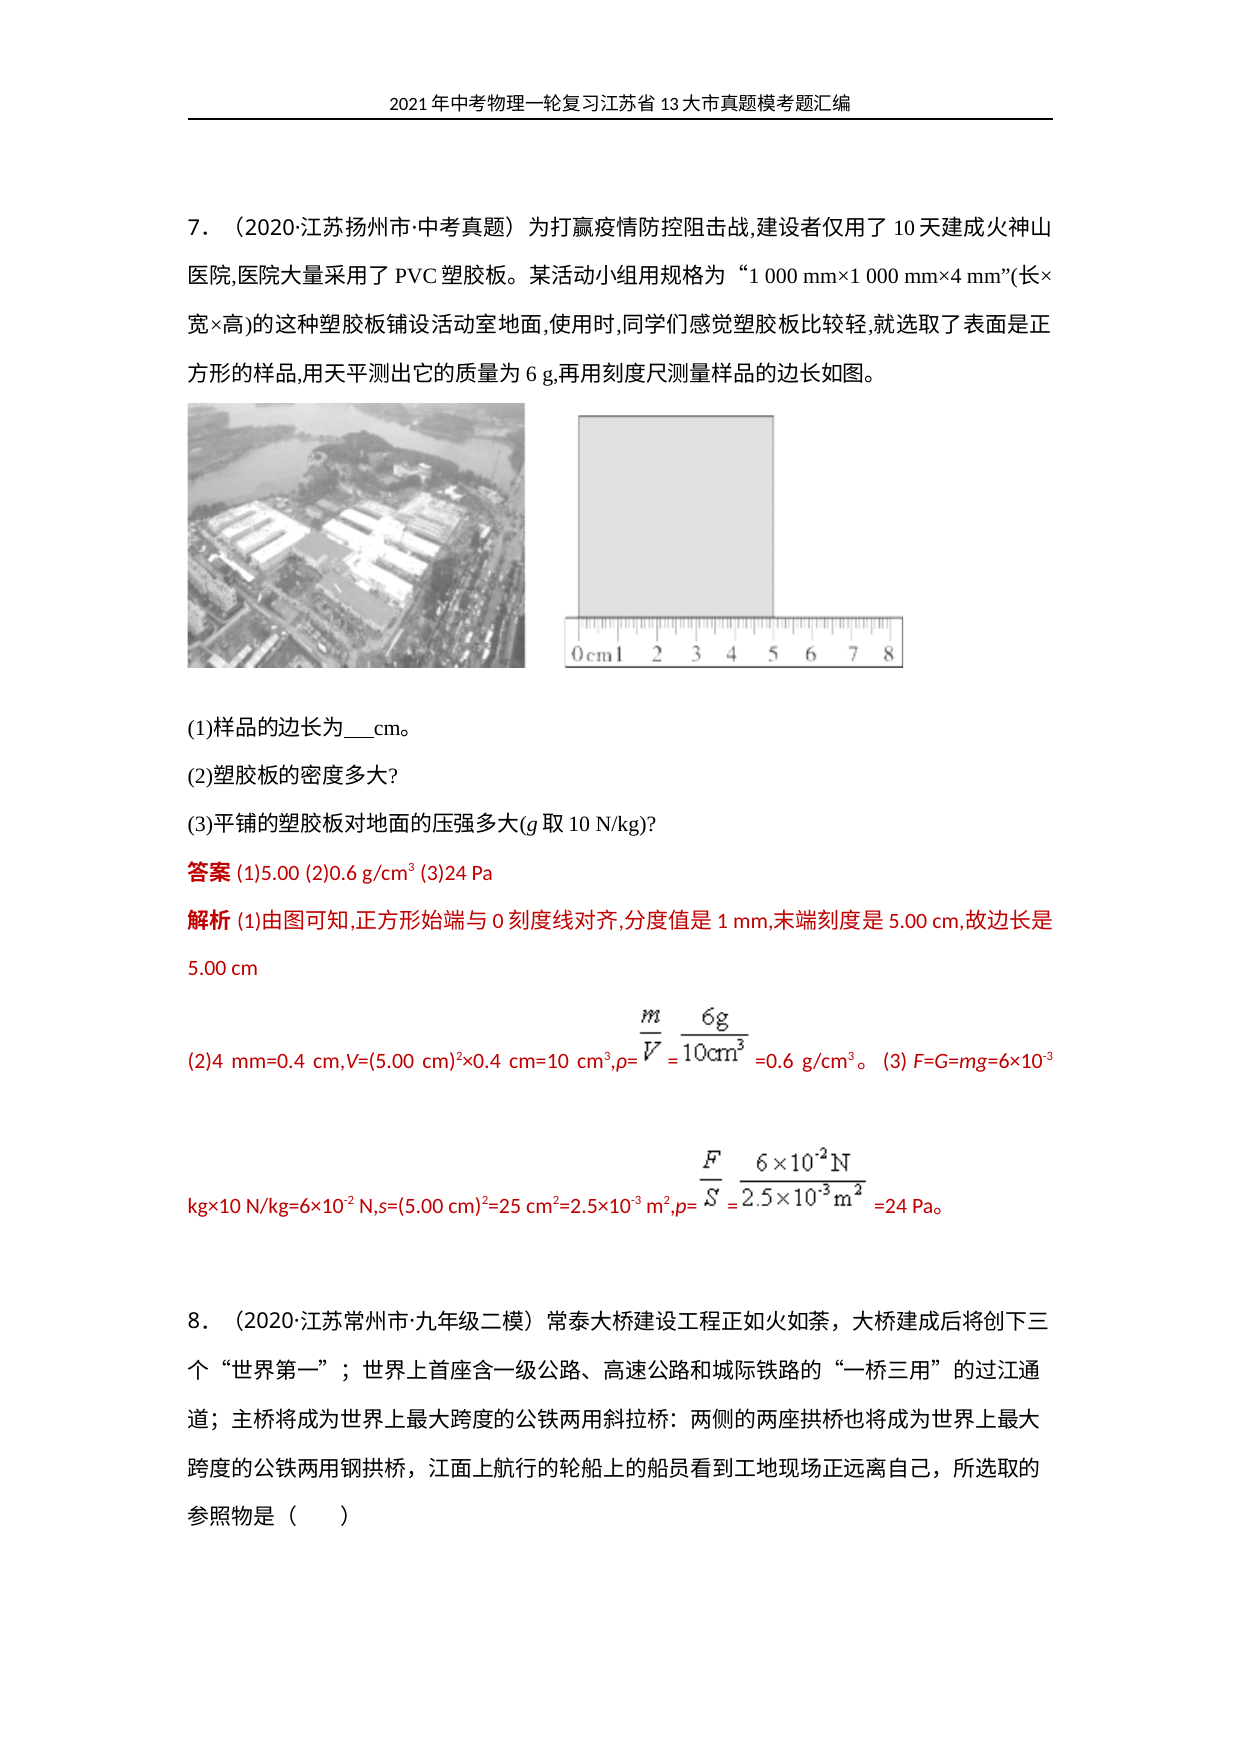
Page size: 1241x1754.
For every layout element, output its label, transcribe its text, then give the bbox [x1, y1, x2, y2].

text (1)样品的边长为 cm。 [187, 709, 1053, 742]
picture [697, 1143, 727, 1214]
picture [187, 403, 904, 668]
text 答案 (1)5.00 (2)0.6 g/cm3 (3)24 Pa [187, 854, 1053, 887]
text 解析 (1)由图可知,正方形始端与0刻度线对齐,分度值是1 mm,末端刻度是5.00 cm,故边长是5.00 cm [187, 902, 1053, 984]
picture [637, 997, 668, 1069]
text (3)平铺的塑胶板对地面的压强多大(g取10 N/kg)? [187, 806, 1053, 838]
picture [737, 1143, 874, 1214]
text 8．（2020·江苏常州市·九年级二模）常泰大桥建设工程正如火如荼，大桥建成后将创下三个“世界第一”；世界上首座含一级公路、高速公路和城际铁路的“一桥三用”的过江通道；主桥将成为世界上最大跨度的公铁两用斜拉桥：两侧的两座拱桥也将成为世界上最大跨度的公铁两用钢拱桥，江面上航行的轮船上的船员看到工地现场正远离自己，所选取的参照物是（ ） [187, 1304, 1053, 1531]
text (2)塑胶板的密度多大? [187, 757, 1053, 790]
picture [678, 1000, 755, 1069]
text 7．（2020·江苏扬州市·中考真题）为打赢疫情防控阻击战,建设者仅用了10天建成火神山医院,医院大量采用了PVC塑胶板。某活动小组用规格为“1 000 mm×1 000 mm×4 mm”(长×宽×高)的这种塑胶板铺设活动室地面,使用时,同学们感觉塑胶板比较轻,就选取了表面是正方形的样品,用天平测出它的质量为6 g,再用刻度尺测量样品的边长如图。 [187, 209, 1053, 388]
text (2)4 mm=0.4 cm,V=(5.00 cm)2×0.4 cm=10 cm3,ρ===0.6 g/cm3。(3) F=G=mg=6×10-3 kg×10 N/kg=6×10-2 N,s=(5.00 cm)2=25 cm2=2.5×10-3 m2,p===24 Pa。 [187, 997, 1053, 1241]
